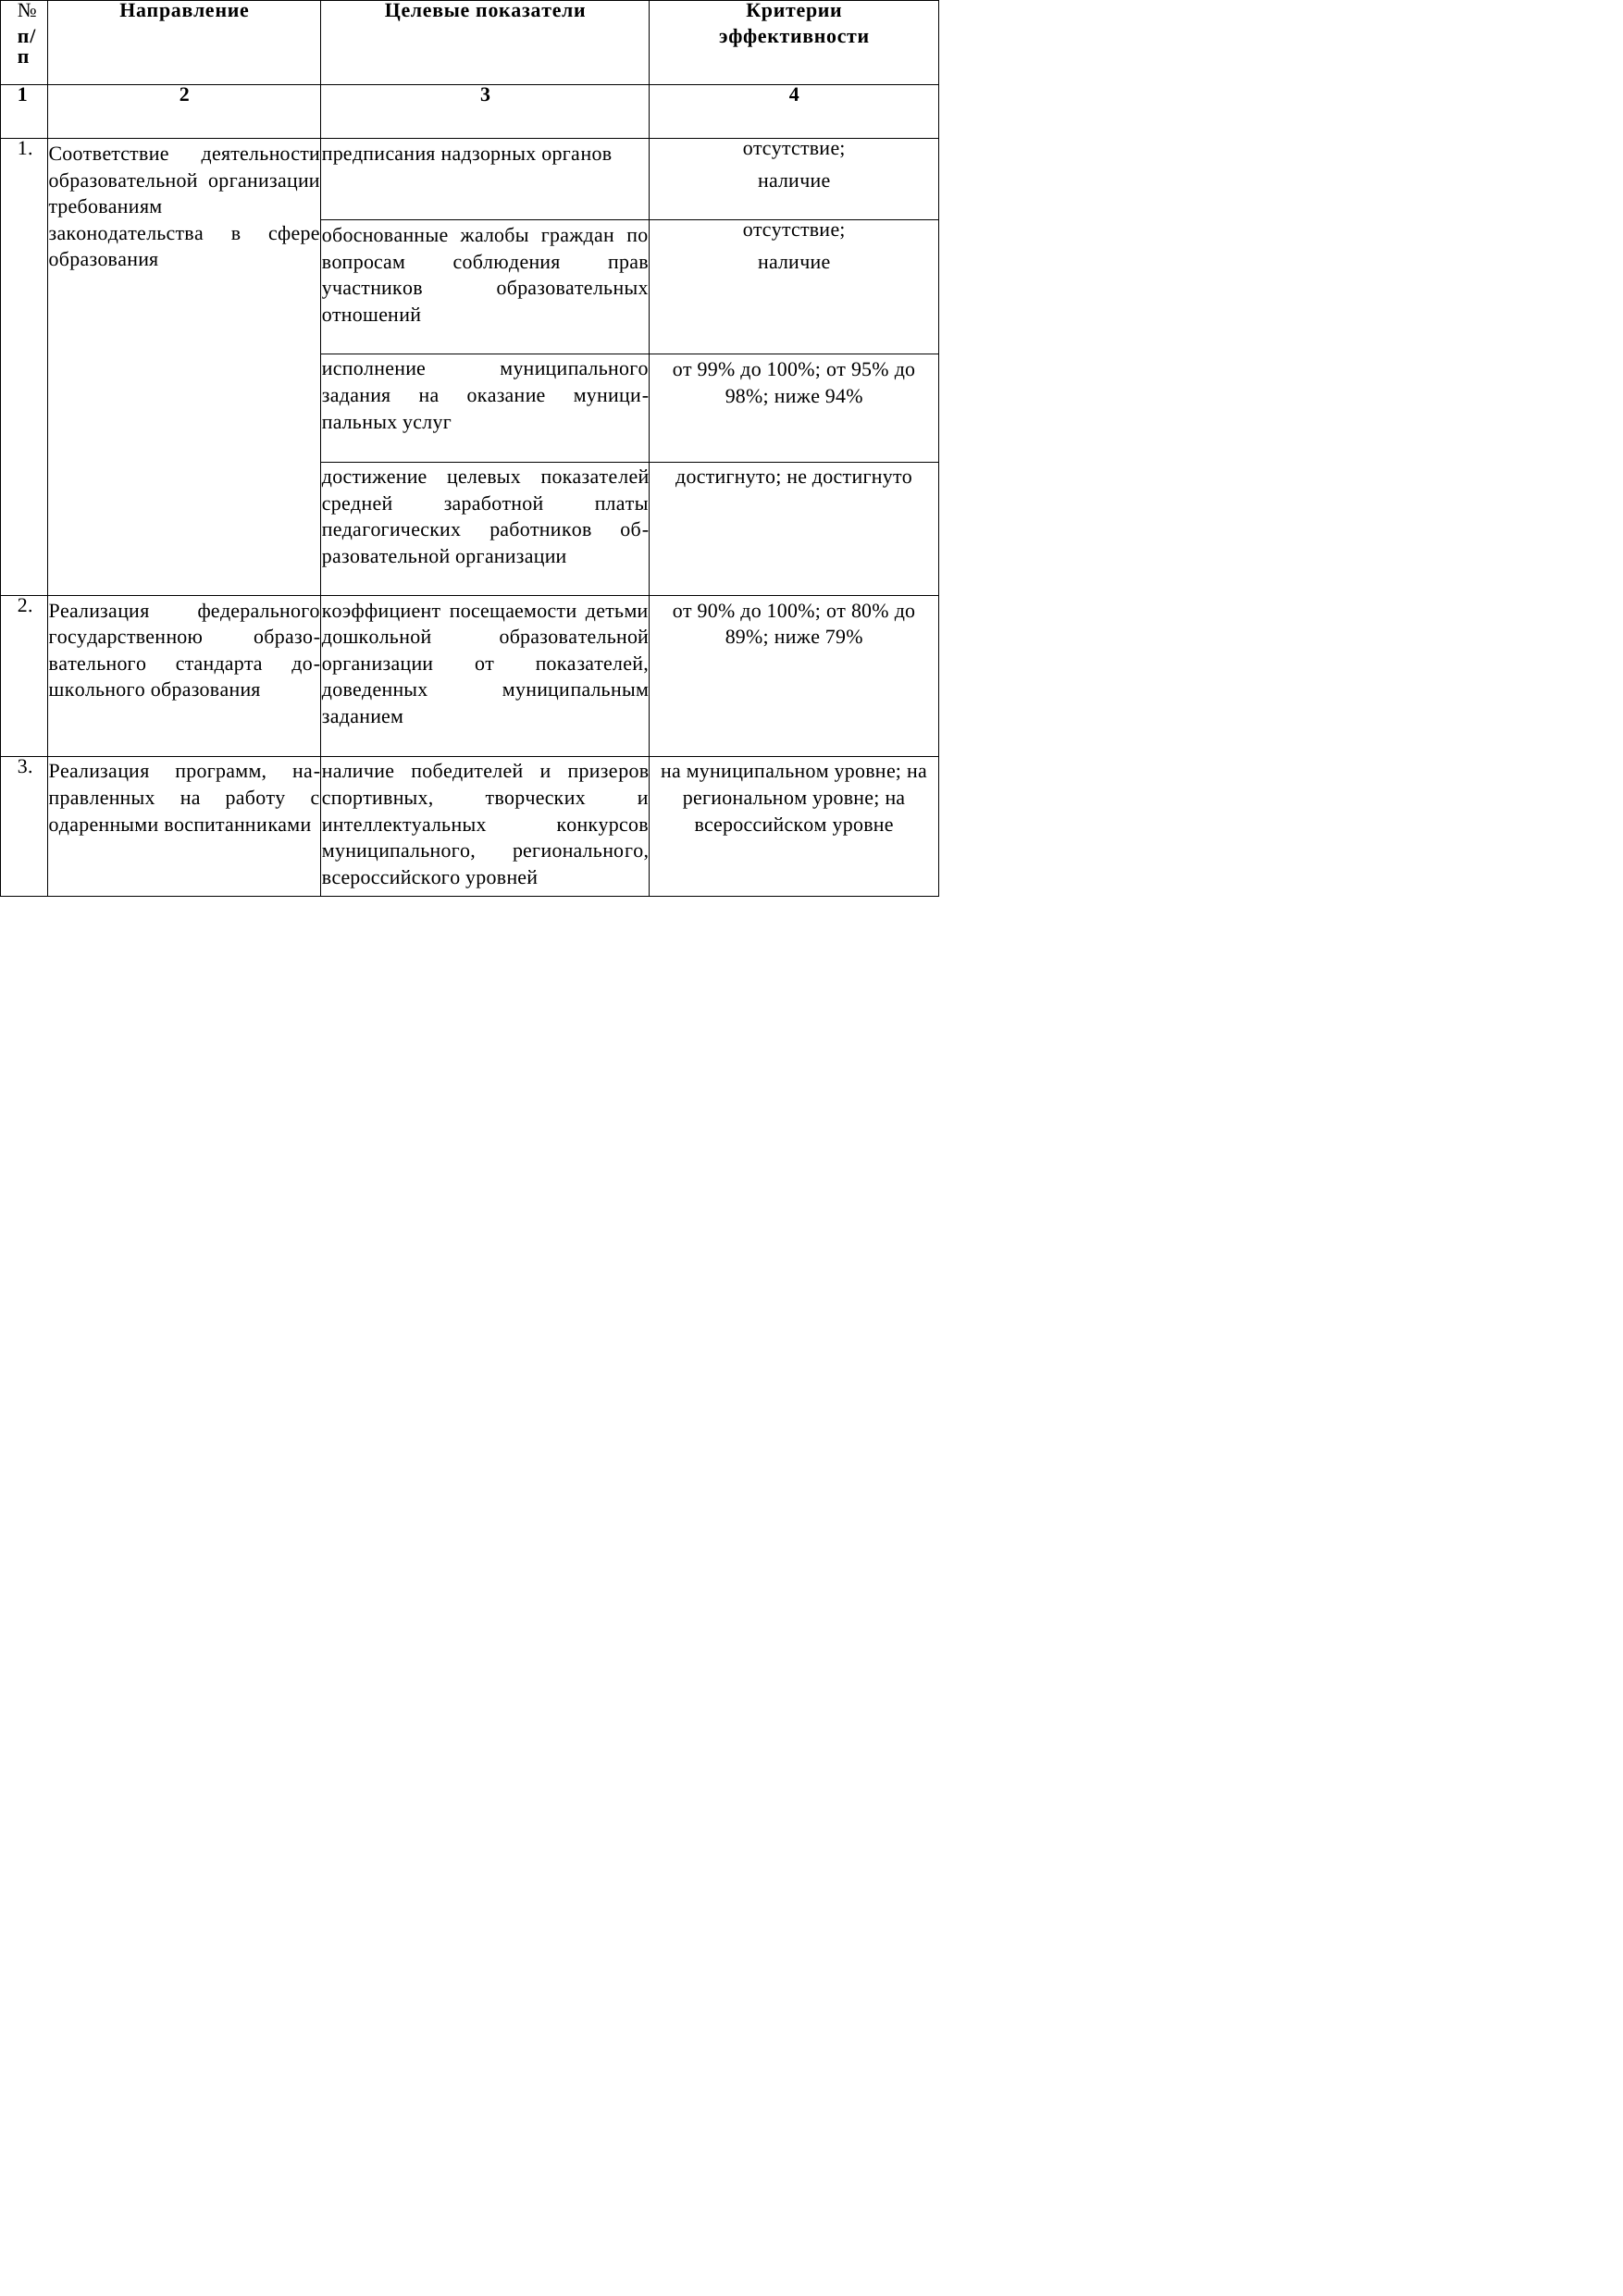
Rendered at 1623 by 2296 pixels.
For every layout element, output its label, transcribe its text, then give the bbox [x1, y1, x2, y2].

table_header Целевые показатели [321, 1, 649, 84]
table_cell предписания надзорных органов [321, 139, 649, 219]
table_cell Соответствие деятельности образовательной организации требованиям законодательства в сфере образования [48, 139, 320, 595]
table_header № п/п [1, 1, 47, 84]
table_cell достигнуто; не достигнуто [650, 463, 938, 595]
table_cell 2. [1, 596, 47, 756]
table_cell Реализация программ, направленных на работу с одаренными воспитанниками [48, 757, 320, 896]
table_cell 2 [48, 85, 320, 138]
table_cell обоснованные жалобы граждан по вопросам соблюдения прав участников образовательных отношений [321, 220, 649, 354]
table_cell коэффициент посещаемости детьми дошкольной образовательной организации от показателей, доведенных муниципальным заданием [321, 596, 649, 756]
table_cell Реализация федерального государственною образовательного стандарта дошкольного образования [48, 596, 320, 756]
table_cell 1 [1, 85, 47, 138]
table_cell наличие победителей и призеров спортивных, творческих и интеллектуальных конкурсов муниципального, регионального, всероссийского уровней [321, 757, 649, 896]
table_cell отсутствие; наличие [650, 139, 938, 219]
table_cell 4 [650, 85, 938, 138]
table_cell 3 [321, 85, 649, 138]
table_cell достижение целевых показателей средней заработной платы педагогических работников образовательной организации [321, 463, 649, 595]
table_cell от 99% до 100%; от 95% до 98%; ниже 94% [650, 354, 938, 461]
table_cell 3. [1, 757, 47, 896]
table_cell исполнение муниципального задания на оказание муниципальных услуг [321, 354, 649, 461]
table_header Критерии эффективности [650, 1, 938, 84]
table_cell 1. [1, 139, 47, 595]
table_cell от 90% до 100%; от 80% до 89%; ниже 79% [650, 596, 938, 756]
table_cell на муниципальном уровне; на региональном уровне; на всероссийском уровне [650, 757, 938, 896]
table_cell отсутствие; наличие [650, 220, 938, 354]
table_header Направление [48, 1, 320, 84]
